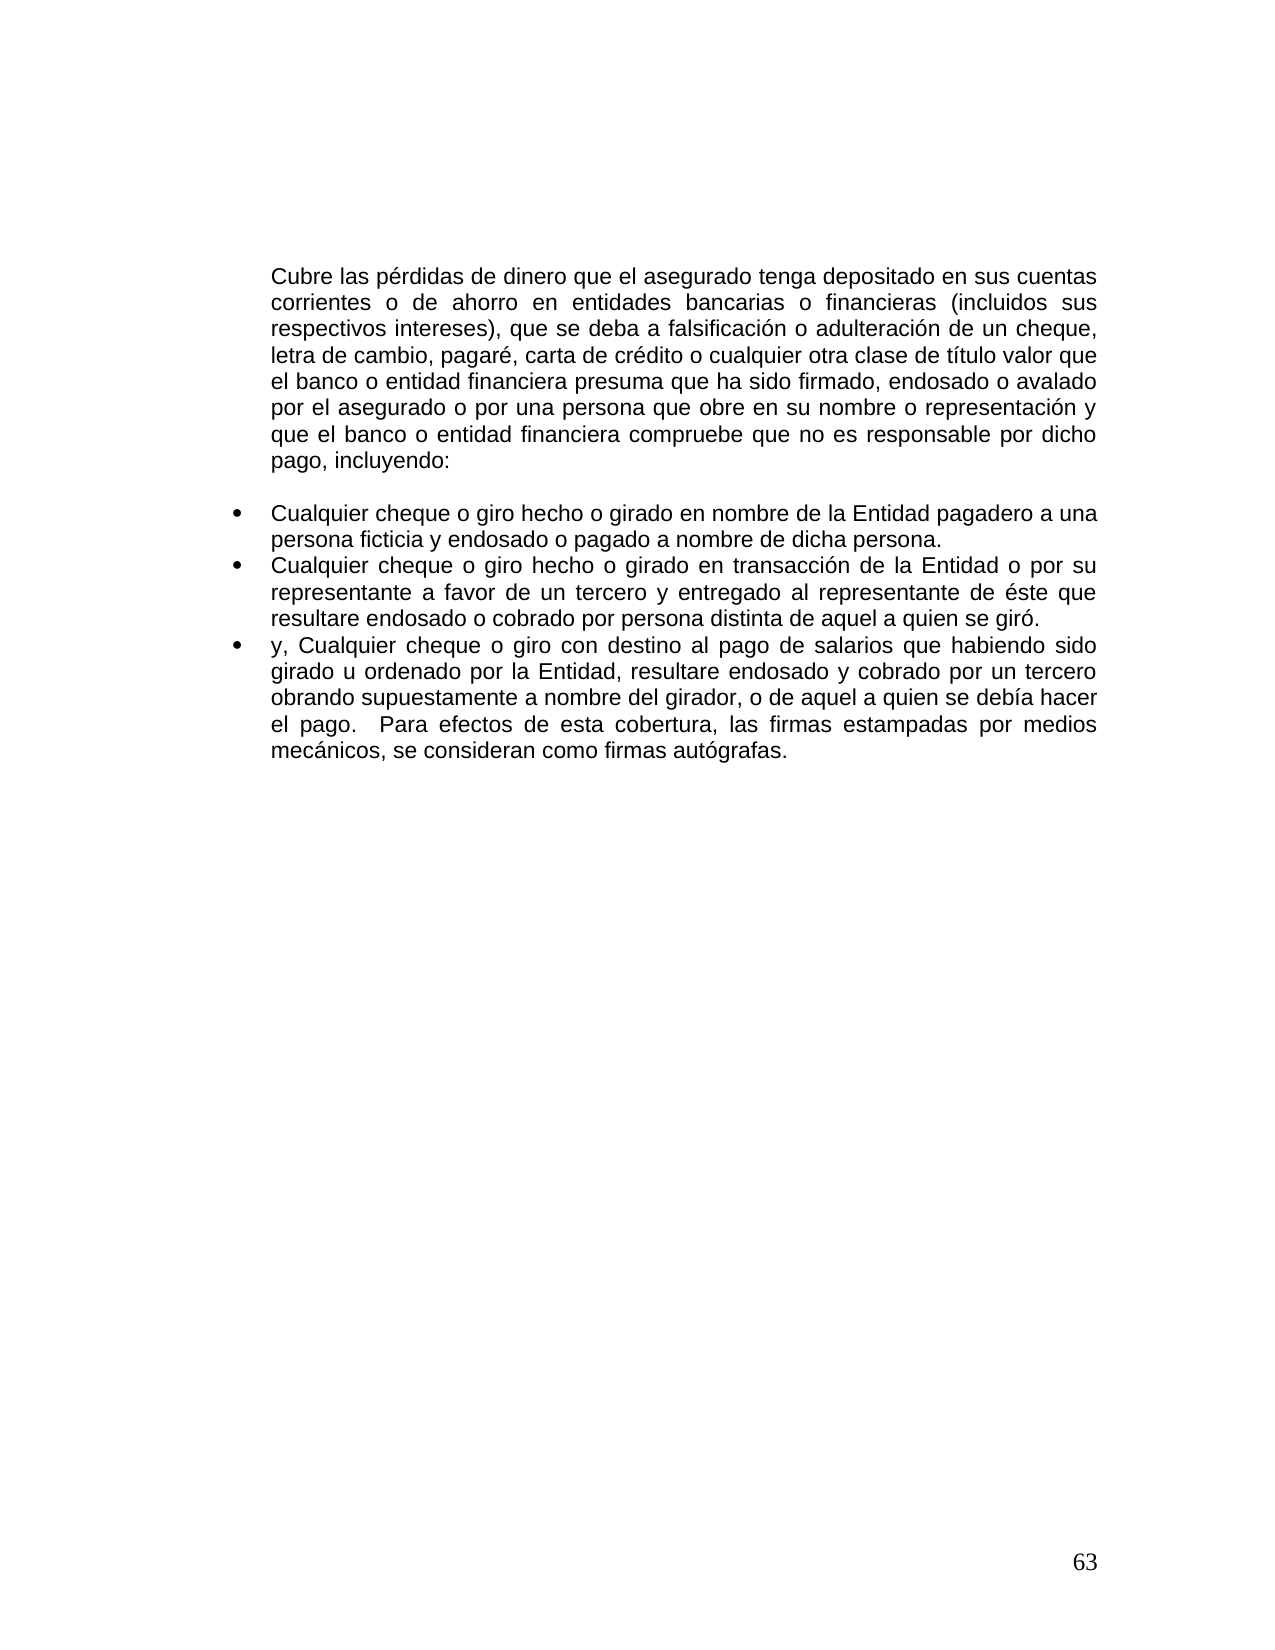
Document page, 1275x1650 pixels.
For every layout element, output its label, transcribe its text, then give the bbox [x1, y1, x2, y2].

list Cualquier cheque o giro hecho o girado en transacción de la Entidad o por su representante a favor de un tercero y entregado al representante de éste que resultare endosado o cobrado por persona distinta de aquel a quien se giró. [233, 552, 1098, 632]
list y, Cualquier cheque o giro con destino al pago de salarios que habiendo sido girado u ordenado por la Entidad, resultare endosado y cobrado por un tercero obrando supuestamente a nombre del girador, o de aquel a quien se debía hacer el pago. Para efectos de esta cobertura, las firmas estampadas por medios mecánicos, se consideran como firmas autógrafas. [233, 632, 1098, 763]
text Cubre las pérdidas de dinero que el asegurado tenga depositado en sus cuentas corrientes o de ahorro en entidades bancarias o financieras (incluidos sus respectivos intereses), que se deba a falsificación o adulteración de un cheque, letra de cambio, pagaré, carta de crédito o cualquier otra clase de título valor que el banco o entidad financiera presuma que ha sido firmado, endosado o avalado por el asegurado o por una persona que obre en su nombre o representación y que el banco o entidad financiera compruebe que no es responsable por dicho pago, incluyendo: [271, 236, 1098, 473]
list Cualquier cheque o giro hecho o girado en nombre de la Entidad pagadero a una persona ficticia y endosado o pagado a nombre de dicha persona. [233, 500, 1098, 552]
